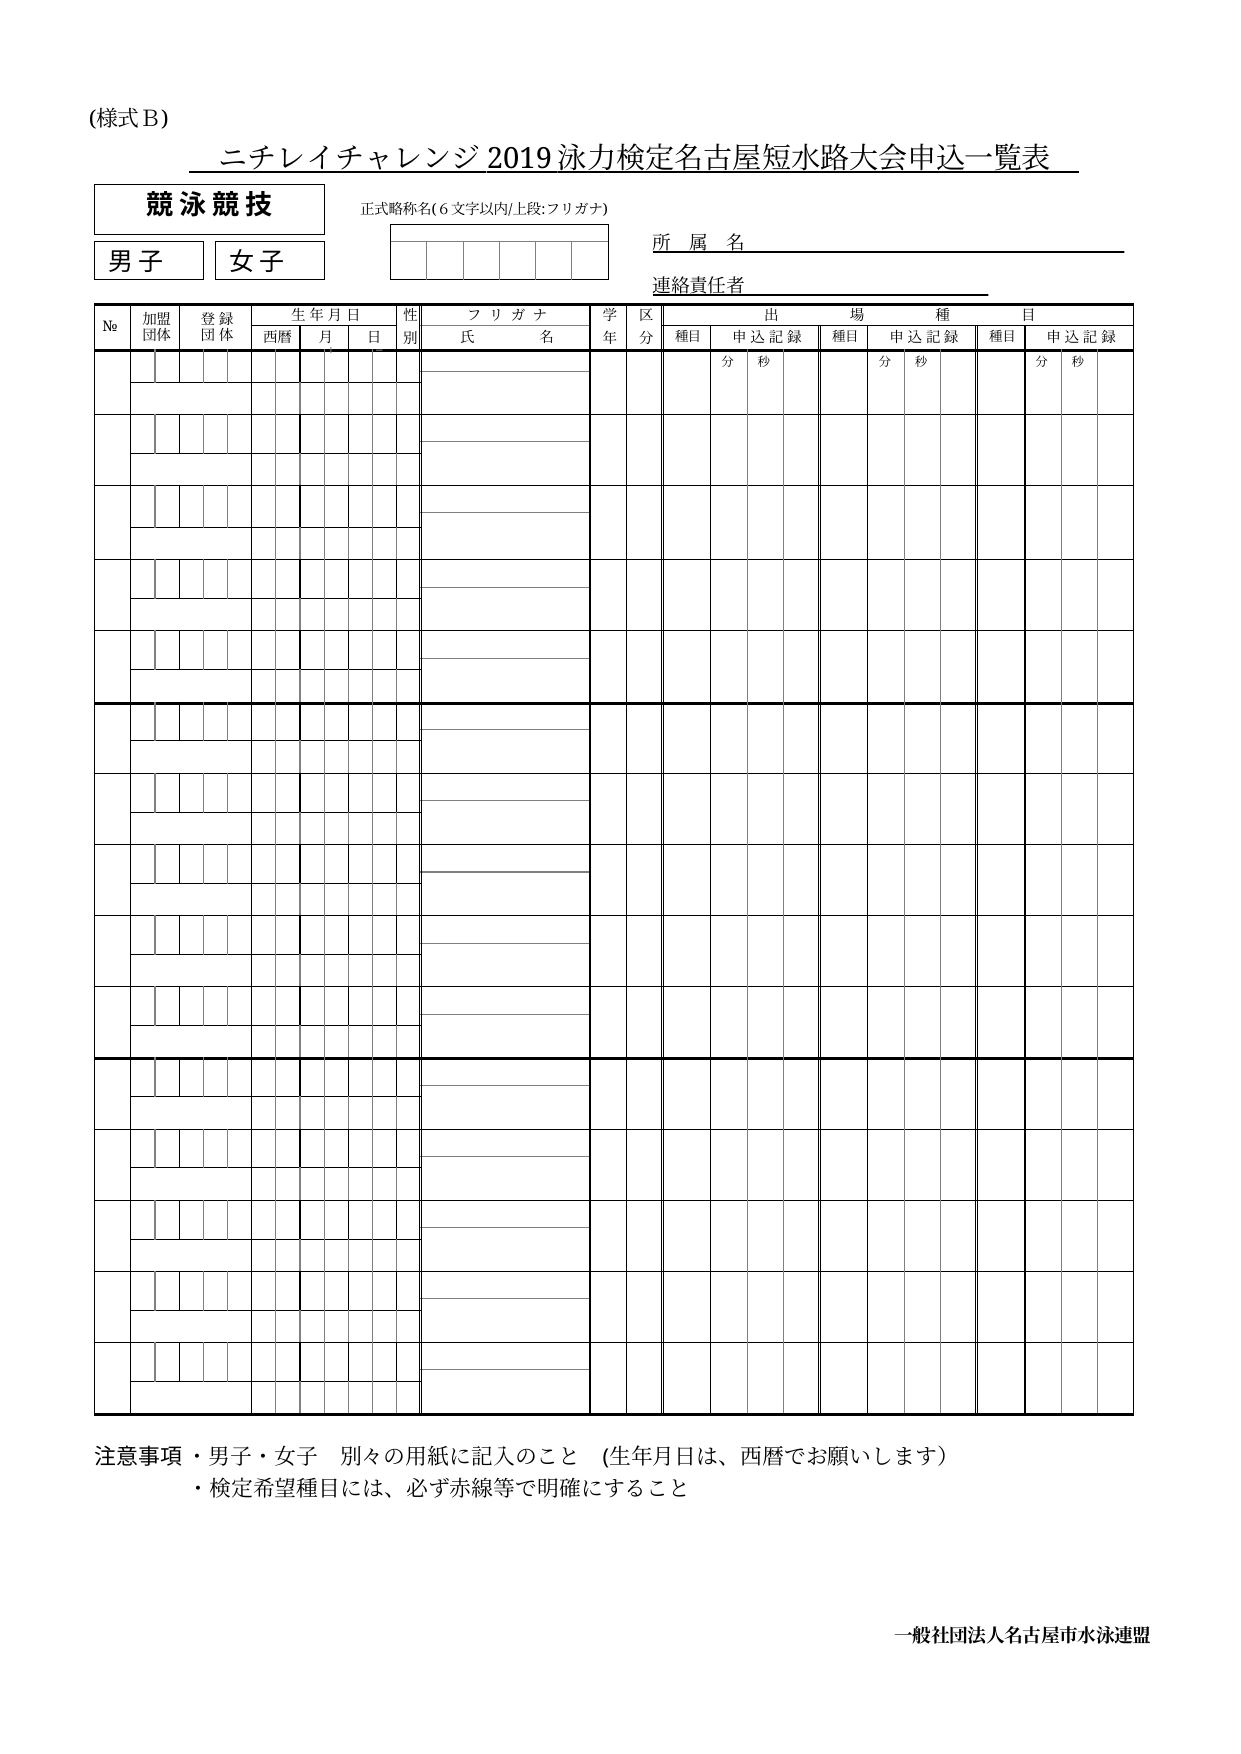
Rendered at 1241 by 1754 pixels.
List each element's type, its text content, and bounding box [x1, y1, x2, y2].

table_cell [1026, 1272, 1061, 1342]
table_cell [131, 631, 154, 669]
table_cell [276, 631, 299, 669]
table_cell [373, 1130, 396, 1167]
table_cell [373, 741, 396, 773]
table_header 正式略称名(６文字以内/上段:フリガナ) [325, 184, 1140, 224]
table_cell [156, 415, 179, 452]
table_cell [627, 352, 661, 414]
table_cell [301, 813, 324, 844]
table_cell [748, 1343, 783, 1413]
table_cell [349, 1201, 372, 1238]
table_cell [627, 631, 661, 702]
table_cell [748, 916, 783, 986]
table_cell [868, 1060, 904, 1128]
table_cell [422, 1130, 589, 1156]
table_cell [180, 845, 203, 883]
table_cell [1062, 845, 1097, 915]
table_cell [95, 916, 130, 986]
table_cell [397, 1240, 419, 1271]
table_cell [1026, 560, 1061, 630]
table_cell [325, 599, 348, 630]
table_cell [664, 631, 710, 702]
table_cell [349, 1060, 372, 1096]
table_cell [349, 1382, 372, 1413]
table_cell [422, 352, 589, 371]
table_cell [131, 486, 154, 527]
table_cell [373, 1026, 396, 1057]
table_cell [711, 1060, 747, 1128]
table_cell [349, 884, 372, 915]
table_cell [978, 987, 1024, 1057]
table_cell 分 [711, 352, 747, 414]
table_cell [978, 486, 1024, 559]
table_cell [1098, 631, 1133, 702]
table_cell [131, 352, 154, 382]
table_cell [821, 916, 867, 986]
table_cell [422, 442, 589, 484]
table_cell [397, 631, 419, 669]
table_cell [1062, 415, 1097, 484]
table_cell [301, 454, 324, 484]
table_cell [156, 1060, 179, 1096]
table_cell 種目 [978, 326, 1024, 349]
table_cell [228, 774, 251, 812]
table_cell [373, 705, 396, 740]
table_cell [325, 884, 348, 915]
table_cell [397, 1272, 419, 1309]
table_cell [204, 1272, 227, 1309]
table_cell [180, 486, 203, 527]
table_cell [1026, 1201, 1061, 1271]
table_cell [228, 987, 251, 1025]
table_cell [276, 987, 299, 1025]
table_cell [397, 1343, 419, 1381]
table_cell [397, 1097, 419, 1128]
table_cell [821, 560, 867, 630]
text 一般社団法人名古屋市水泳連盟 [88, 1621, 1152, 1648]
table_cell [95, 1272, 130, 1342]
table_cell [591, 486, 626, 559]
table_cell [95, 234, 390, 241]
table_header 出 場 種 目 [664, 306, 1133, 325]
table_cell [784, 1343, 818, 1413]
table_cell [941, 352, 975, 414]
table_cell [228, 415, 251, 452]
table_cell 種目 [664, 326, 710, 349]
table_cell [95, 352, 130, 414]
table_cell [1062, 705, 1097, 773]
table_cell [252, 1382, 275, 1413]
table_cell 秒 [905, 352, 940, 414]
table_cell [276, 813, 299, 844]
table_cell [301, 1311, 324, 1342]
table_cell [252, 670, 275, 702]
table_cell [204, 241, 215, 279]
table_cell [276, 415, 299, 452]
table_cell [349, 528, 372, 559]
table_cell [397, 741, 419, 773]
table_cell 申 込 記 録 [711, 326, 818, 349]
table_cell [627, 916, 661, 986]
table_cell 分 [1026, 352, 1061, 414]
table_cell 秒 [1062, 352, 1097, 414]
table_cell [276, 1168, 299, 1199]
table_cell [349, 1311, 372, 1342]
table_cell [349, 560, 372, 598]
table_cell [301, 670, 324, 702]
table_cell [301, 1382, 324, 1413]
table_cell [627, 1343, 661, 1413]
table_cell [349, 1026, 372, 1057]
table_cell [627, 415, 661, 484]
table_cell [905, 415, 940, 484]
table_cell [427, 242, 463, 279]
table_cell [349, 631, 372, 669]
table_cell [373, 1343, 396, 1381]
table_cell [373, 955, 396, 986]
table_cell [978, 916, 1024, 986]
table_cell [391, 225, 608, 241]
table_cell [349, 1097, 372, 1128]
table_cell [422, 845, 589, 871]
table_cell [373, 1240, 396, 1271]
table_cell [156, 774, 179, 812]
table_cell [591, 1060, 626, 1128]
table_cell [1098, 1060, 1133, 1128]
table_cell [1062, 1272, 1097, 1342]
table_cell [131, 1201, 154, 1238]
table_cell 女 子 [216, 242, 324, 279]
table_cell [252, 741, 275, 773]
table_header 区 分 [627, 306, 661, 349]
table_cell [664, 352, 710, 414]
table_cell [276, 486, 299, 527]
table_cell [1026, 631, 1061, 702]
table_cell [748, 1060, 783, 1128]
table_cell [204, 1201, 227, 1238]
table_cell [131, 1060, 154, 1096]
table_cell [748, 415, 783, 484]
table_cell [276, 955, 299, 986]
table_cell [325, 1382, 348, 1413]
table_cell [627, 1201, 661, 1271]
table_cell [941, 631, 975, 702]
table_cell [627, 1060, 661, 1128]
table_cell [397, 454, 419, 484]
table_cell [301, 599, 324, 630]
table_cell 男 子 [95, 242, 203, 279]
table_cell [373, 1382, 396, 1413]
table_cell [397, 1060, 419, 1096]
table_cell [1062, 1060, 1097, 1128]
table_cell [131, 705, 154, 740]
table_cell [748, 774, 783, 844]
table_cell [276, 1382, 299, 1413]
table_cell [131, 528, 251, 559]
table_cell [422, 801, 589, 844]
table_cell [868, 631, 904, 702]
table_cell [228, 916, 251, 954]
table_cell [228, 1130, 251, 1167]
table_cell [784, 560, 818, 630]
table_cell [228, 1201, 251, 1238]
table_cell [204, 1130, 227, 1167]
table_cell [422, 1060, 589, 1085]
table_cell [180, 1130, 203, 1167]
table_cell [325, 1311, 348, 1342]
table_cell [500, 242, 535, 279]
table_cell [978, 1201, 1024, 1271]
table_cell [373, 670, 396, 702]
table_cell [276, 560, 299, 598]
table_cell [664, 560, 710, 630]
table_cell [276, 1201, 299, 1238]
table_cell [349, 383, 372, 414]
table_cell [204, 845, 227, 883]
table_cell [422, 1370, 589, 1413]
table_cell [422, 730, 589, 773]
table_cell [397, 987, 419, 1025]
table_cell [228, 705, 251, 740]
table_cell [349, 486, 372, 527]
table_cell [711, 1272, 747, 1342]
table_cell [325, 741, 348, 773]
table_cell [228, 631, 251, 669]
table_cell [784, 845, 818, 915]
table_cell [1062, 987, 1097, 1057]
table_cell [978, 705, 1024, 773]
table_cell [397, 599, 419, 630]
table_cell [422, 1086, 589, 1128]
table_cell [905, 987, 940, 1057]
table_cell [422, 1299, 589, 1342]
table_cell [422, 588, 589, 630]
table_cell 申 込 記 録 [1026, 326, 1133, 349]
table_cell [252, 352, 275, 382]
table_cell [748, 987, 783, 1057]
table_cell [627, 987, 661, 1057]
table_cell [276, 1097, 299, 1128]
table_cell [627, 1130, 661, 1199]
table_cell [397, 1311, 419, 1342]
table_cell 申 込 記 録 [868, 326, 975, 349]
table_cell [397, 528, 419, 559]
table_cell [978, 1130, 1024, 1199]
table_cell [252, 1343, 275, 1381]
table_cell [276, 741, 299, 773]
table_cell [276, 774, 299, 812]
table_cell [228, 1343, 251, 1381]
table_cell [422, 1015, 589, 1057]
table_cell [397, 813, 419, 844]
table_cell [349, 955, 372, 986]
table_cell [204, 560, 227, 598]
table_cell [156, 1130, 179, 1167]
table_cell [252, 813, 275, 844]
table_cell [868, 774, 904, 844]
table_cell [131, 774, 154, 812]
table_cell [156, 486, 179, 527]
table_cell [131, 670, 251, 702]
table_cell [1026, 1130, 1061, 1199]
table_cell [180, 352, 203, 382]
table_cell [664, 1272, 710, 1342]
table_cell [301, 1240, 324, 1271]
table_cell [627, 560, 661, 630]
table_cell [373, 1272, 396, 1309]
table_cell [868, 845, 904, 915]
table_cell [301, 352, 324, 382]
table_cell [276, 1130, 299, 1167]
table_cell [325, 1168, 348, 1199]
table_cell [373, 415, 396, 452]
table_cell [252, 599, 275, 630]
table_cell 種目 [821, 326, 867, 349]
table_cell [748, 1130, 783, 1199]
table_cell [349, 352, 372, 382]
table_cell [349, 1130, 372, 1167]
table_cell [664, 845, 710, 915]
table_cell [325, 352, 348, 382]
table_cell [349, 705, 372, 740]
table_cell [941, 415, 975, 484]
table_cell [1098, 1343, 1133, 1413]
table_cell [978, 1272, 1024, 1342]
table_cell [536, 242, 571, 279]
table_cell [748, 560, 783, 630]
table_cell [131, 1382, 251, 1413]
table_cell [1062, 486, 1097, 559]
table_cell [131, 560, 154, 598]
text ・検定希望種目には、必ず赤線等で明確にすること [88, 1471, 1152, 1502]
table_cell [422, 659, 589, 702]
table_cell [464, 242, 499, 279]
table_cell [95, 415, 130, 484]
text ニチレイチャレンジ2019泳力検定名古屋短水路大会申込一覧表 [88, 135, 1152, 177]
table_cell [325, 1343, 348, 1381]
table_cell [905, 1343, 940, 1413]
table_cell [397, 1130, 419, 1167]
table_cell [711, 705, 747, 773]
table_cell [252, 705, 275, 740]
table_cell [252, 1272, 275, 1309]
table_cell [276, 352, 299, 382]
table_cell [301, 1026, 324, 1057]
table_cell [276, 1343, 299, 1381]
table_cell [301, 705, 324, 740]
table_cell [131, 987, 154, 1025]
table_cell [905, 631, 940, 702]
table_cell [664, 774, 710, 844]
table_cell [131, 383, 251, 414]
table_cell [131, 1168, 251, 1199]
table_cell [349, 813, 372, 844]
table_cell [978, 560, 1024, 630]
table_cell [325, 845, 348, 883]
table_cell 日 [349, 326, 396, 349]
table_cell [156, 845, 179, 883]
table_cell [1026, 1343, 1061, 1413]
table_cell [1098, 987, 1133, 1057]
table_cell [591, 705, 626, 773]
table_cell [180, 1272, 203, 1309]
table_cell [325, 415, 348, 452]
table_cell [422, 513, 589, 559]
table_cell [978, 774, 1024, 844]
table_cell [349, 845, 372, 883]
table_cell [748, 1272, 783, 1342]
table_cell [373, 774, 396, 812]
table_cell [941, 774, 975, 844]
table_cell [276, 884, 299, 915]
table_header 性 別 [397, 306, 419, 349]
table_cell [905, 916, 940, 986]
table_cell [252, 1130, 275, 1167]
table_cell [180, 415, 203, 452]
table_cell 分 [868, 352, 904, 414]
table_cell [325, 813, 348, 844]
table_cell [978, 1060, 1024, 1128]
table_cell [1026, 415, 1061, 484]
table_cell [131, 415, 154, 452]
table_cell [373, 987, 396, 1025]
table_cell [868, 415, 904, 484]
table_cell [252, 454, 275, 484]
table_cell [325, 1272, 348, 1309]
table_cell [276, 1311, 299, 1342]
table_cell 所 属 名 連絡責任者 [608, 224, 1140, 296]
table_cell [204, 916, 227, 954]
table_cell [1098, 560, 1133, 630]
table_cell [301, 631, 324, 669]
table_header 競 泳 競 技 [95, 185, 324, 234]
table_cell [664, 1343, 710, 1413]
table_cell [591, 560, 626, 630]
table_cell [373, 916, 396, 954]
table_cell [1062, 631, 1097, 702]
table_cell [204, 415, 227, 452]
table_cell [664, 415, 710, 484]
table_cell [397, 884, 419, 915]
table_cell [276, 1026, 299, 1057]
table_cell [301, 1201, 324, 1238]
table_cell [397, 1026, 419, 1057]
table_cell [422, 1157, 589, 1199]
table_cell [373, 813, 396, 844]
table_cell [276, 1240, 299, 1271]
table_cell [276, 1272, 299, 1309]
table_cell [627, 486, 661, 559]
table_cell [131, 741, 251, 773]
table_cell [978, 845, 1024, 915]
table_cell [228, 560, 251, 598]
table_cell [325, 987, 348, 1025]
table_cell [821, 705, 867, 773]
table_cell [252, 383, 275, 414]
table_cell [131, 1311, 251, 1342]
table_cell [784, 1201, 818, 1271]
table_cell [591, 987, 626, 1057]
table_cell [905, 705, 940, 773]
table_cell [1098, 705, 1133, 773]
table_cell [180, 774, 203, 812]
table_cell [373, 352, 396, 382]
table_header フ リ ガ ナ [422, 306, 589, 325]
table_cell [252, 955, 275, 986]
table_cell [373, 1097, 396, 1128]
table_cell [784, 1060, 818, 1128]
table_cell [349, 1240, 372, 1271]
table_cell [325, 486, 348, 527]
table_cell [1062, 1343, 1097, 1413]
table_cell [131, 1026, 251, 1057]
table_cell [941, 560, 975, 630]
table_cell [325, 1097, 348, 1128]
table_cell [301, 916, 324, 954]
table_cell [1098, 352, 1133, 414]
table_cell [180, 916, 203, 954]
table_cell [821, 1343, 867, 1413]
table_cell [627, 1272, 661, 1342]
table_cell [180, 1060, 203, 1096]
table_cell [204, 352, 227, 382]
table_cell [95, 845, 130, 915]
table_cell [252, 1168, 275, 1199]
table_cell [180, 1343, 203, 1381]
table_cell [131, 916, 154, 954]
table_cell [784, 631, 818, 702]
table_cell 氏 名 [422, 326, 589, 349]
table_cell [1098, 1272, 1133, 1342]
table_cell [349, 1343, 372, 1381]
table_cell [252, 884, 275, 915]
table_cell [422, 774, 589, 800]
table_cell [397, 705, 419, 740]
table_cell [373, 454, 396, 484]
table_cell [784, 774, 818, 844]
table_cell [422, 631, 589, 658]
table_cell [422, 916, 589, 942]
table_cell [868, 1201, 904, 1271]
table_cell [252, 916, 275, 954]
table_cell [422, 1343, 589, 1369]
table_cell [252, 1060, 275, 1096]
table_cell [1098, 1130, 1133, 1199]
table_cell [204, 1060, 227, 1096]
table_cell [1062, 1201, 1097, 1271]
table_cell [252, 1201, 275, 1238]
table_cell [325, 670, 348, 702]
table_cell [664, 1130, 710, 1199]
table_cell [325, 1201, 348, 1238]
table_cell [252, 1240, 275, 1271]
table_cell [941, 1272, 975, 1342]
table_cell [905, 1201, 940, 1271]
table_cell [711, 1343, 747, 1413]
table_cell [156, 705, 179, 740]
table_cell [978, 352, 1024, 414]
table_cell [325, 241, 390, 279]
table_cell [1062, 916, 1097, 986]
table_cell [821, 1130, 867, 1199]
table_cell [591, 352, 626, 414]
table_cell [349, 916, 372, 954]
table_cell [905, 1060, 940, 1128]
table_cell [301, 987, 324, 1025]
table_cell [664, 987, 710, 1057]
table_cell [784, 415, 818, 484]
table_cell 西暦 [252, 326, 299, 349]
table_cell [784, 1272, 818, 1342]
table_cell [711, 1130, 747, 1199]
table_cell [748, 705, 783, 773]
table_cell [397, 774, 419, 812]
table_cell [1062, 560, 1097, 630]
table_cell [711, 415, 747, 484]
table_cell [821, 1201, 867, 1271]
table_cell [276, 1060, 299, 1096]
table_cell [664, 486, 710, 559]
table_cell [301, 1130, 324, 1167]
table_cell [252, 528, 275, 559]
table_cell [397, 916, 419, 954]
table_cell [591, 1201, 626, 1271]
table_cell [95, 631, 130, 702]
table_cell [422, 486, 589, 512]
table_cell [276, 454, 299, 484]
table_cell [422, 944, 589, 986]
table_cell [591, 1343, 626, 1413]
table_cell [868, 916, 904, 986]
table_cell [821, 1060, 867, 1128]
table_cell [591, 415, 626, 484]
table_cell [1098, 774, 1133, 844]
table_cell [373, 486, 396, 527]
table_cell [711, 987, 747, 1057]
table_cell [784, 987, 818, 1057]
table_header № [95, 306, 130, 349]
table_cell [301, 1343, 324, 1381]
table_cell [349, 599, 372, 630]
table_cell [276, 916, 299, 954]
table_cell [325, 1130, 348, 1167]
table_cell [1098, 486, 1133, 559]
table_cell [204, 631, 227, 669]
table_cell [131, 1272, 154, 1309]
table_cell [204, 1343, 227, 1381]
table_cell [905, 774, 940, 844]
table_cell [591, 631, 626, 702]
table_cell [95, 279, 608, 296]
table_cell [1026, 774, 1061, 844]
table_cell [941, 1343, 975, 1413]
table_cell [204, 774, 227, 812]
table_cell [391, 242, 426, 279]
table_cell [821, 1272, 867, 1342]
table_cell [373, 560, 396, 598]
table_cell [156, 560, 179, 598]
table_cell [228, 1060, 251, 1096]
table_cell [784, 486, 818, 559]
table_cell [373, 631, 396, 669]
text (様式Ｂ) [88, 88, 1152, 135]
table_cell [156, 352, 179, 382]
table_cell [301, 1272, 324, 1309]
table_cell [397, 1382, 419, 1413]
table_cell [821, 486, 867, 559]
table_cell [95, 1201, 130, 1271]
table_header 登 録 団 体 [180, 306, 251, 349]
table_cell [397, 560, 419, 598]
table_cell [422, 1272, 589, 1298]
table_cell [180, 1201, 203, 1238]
table_cell [325, 1240, 348, 1271]
table_cell [905, 1272, 940, 1342]
table_cell [301, 884, 324, 915]
table_cell [905, 486, 940, 559]
table_cell [252, 1026, 275, 1057]
table_cell [252, 774, 275, 812]
table_cell [325, 560, 348, 598]
table_cell [156, 987, 179, 1025]
table_cell [591, 774, 626, 844]
table_cell [301, 1060, 324, 1096]
table_cell [373, 599, 396, 630]
table_cell [131, 884, 251, 915]
table_cell [95, 774, 130, 844]
table_cell [325, 774, 348, 812]
table_cell [252, 987, 275, 1025]
table_cell [95, 987, 130, 1057]
table_cell [711, 845, 747, 915]
table_cell [373, 1060, 396, 1096]
table_cell [905, 845, 940, 915]
table_cell [397, 1201, 419, 1238]
table_cell [397, 415, 419, 452]
table_cell [748, 845, 783, 915]
table_cell [591, 1272, 626, 1342]
table_cell [422, 1228, 589, 1271]
table_cell [325, 631, 348, 669]
table_cell [748, 631, 783, 702]
table_cell [905, 1130, 940, 1199]
table_cell [591, 845, 626, 915]
table_cell [711, 1201, 747, 1271]
table_cell [325, 224, 390, 234]
table_cell [373, 1311, 396, 1342]
table_cell [131, 955, 251, 986]
table_cell [301, 486, 324, 527]
table_cell [1026, 486, 1061, 559]
table_cell [301, 741, 324, 773]
table_cell [422, 1201, 589, 1227]
table_cell [711, 486, 747, 559]
table_cell [868, 560, 904, 630]
table_cell [1098, 916, 1133, 986]
table_cell [131, 1343, 154, 1381]
table_cell [301, 845, 324, 883]
table_cell [941, 1201, 975, 1271]
table_cell [373, 1168, 396, 1199]
table_cell [156, 1343, 179, 1381]
table_cell [276, 705, 299, 740]
table_cell [349, 1272, 372, 1309]
table_cell [276, 845, 299, 883]
table_cell [397, 486, 419, 527]
table_cell [821, 415, 867, 484]
table_cell [397, 845, 419, 883]
table_cell [95, 1130, 130, 1199]
table_cell [711, 560, 747, 630]
table_cell [711, 774, 747, 844]
table_cell [868, 705, 904, 773]
table_cell [627, 845, 661, 915]
table_cell [276, 528, 299, 559]
table_cell [591, 916, 626, 986]
table_cell [156, 631, 179, 669]
table_cell 月 [301, 326, 348, 349]
table_cell [95, 486, 130, 559]
table_cell [1098, 845, 1133, 915]
table_cell [711, 631, 747, 702]
table_cell [180, 560, 203, 598]
table_cell [627, 774, 661, 844]
table_cell [664, 1201, 710, 1271]
table_cell [301, 560, 324, 598]
table_cell [868, 1130, 904, 1199]
table_cell [252, 560, 275, 598]
table_cell [204, 486, 227, 527]
table_cell [95, 560, 130, 630]
table_cell [156, 1201, 179, 1238]
table_cell [228, 845, 251, 883]
table_cell [941, 916, 975, 986]
table_cell [252, 1097, 275, 1128]
table_cell [95, 1343, 130, 1413]
table_cell [868, 1343, 904, 1413]
table_cell [941, 845, 975, 915]
table_cell [572, 242, 608, 279]
table_cell [1026, 916, 1061, 986]
table_cell [349, 774, 372, 812]
table_cell [941, 705, 975, 773]
table_cell [941, 1060, 975, 1128]
table_cell [228, 352, 251, 382]
table_cell [821, 631, 867, 702]
table_cell [180, 705, 203, 740]
table_cell [868, 486, 904, 559]
table_cell [349, 670, 372, 702]
table_cell [325, 916, 348, 954]
table_cell [1026, 845, 1061, 915]
table_cell [1026, 1060, 1061, 1128]
table_cell [784, 1130, 818, 1199]
table_cell [131, 599, 251, 630]
table_cell [664, 705, 710, 773]
table_cell [1098, 1201, 1133, 1271]
table_cell [821, 352, 867, 414]
table_cell [422, 705, 589, 729]
table_cell 秒 [748, 352, 783, 414]
table_cell [627, 705, 661, 773]
table_cell [325, 1060, 348, 1096]
table_cell [422, 560, 589, 587]
table_cell [325, 454, 348, 484]
table_cell [373, 1201, 396, 1238]
table_cell [349, 415, 372, 452]
table_cell [325, 528, 348, 559]
table_cell [868, 1272, 904, 1342]
table_cell [397, 670, 419, 702]
table_cell [131, 1097, 251, 1128]
table_cell [784, 705, 818, 773]
table_cell [131, 1240, 251, 1271]
table_cell [204, 987, 227, 1025]
table_cell [301, 1168, 324, 1199]
table_cell [276, 599, 299, 630]
table_cell [349, 987, 372, 1025]
table_cell [180, 987, 203, 1025]
table_cell [252, 415, 275, 452]
table_cell [252, 845, 275, 883]
table_cell [905, 560, 940, 630]
table_cell [301, 415, 324, 452]
table_cell [252, 1311, 275, 1342]
table_cell [228, 486, 251, 527]
table_cell [325, 705, 348, 740]
table_cell [95, 705, 130, 773]
table_cell [1062, 1130, 1097, 1199]
table_cell [664, 1060, 710, 1128]
table_cell [748, 486, 783, 559]
table_cell [784, 916, 818, 986]
table_cell [252, 486, 275, 527]
table_cell [397, 383, 419, 414]
table_cell [301, 528, 324, 559]
table_cell [204, 705, 227, 740]
table_cell [301, 383, 324, 414]
table_cell [95, 1060, 130, 1128]
table_cell [868, 987, 904, 1057]
table_cell [397, 955, 419, 986]
table_cell [325, 955, 348, 986]
table_header 加盟 団体 [131, 306, 179, 349]
table_header 生 年 月 日 [252, 306, 396, 325]
table_cell [784, 352, 818, 414]
table_cell [276, 670, 299, 702]
table_cell [373, 528, 396, 559]
table_cell [941, 1130, 975, 1199]
table_cell [821, 845, 867, 915]
table_cell [349, 1168, 372, 1199]
table_cell [131, 845, 154, 883]
table_cell [422, 873, 589, 915]
table_cell [821, 987, 867, 1057]
table_cell [131, 454, 251, 484]
table_cell [301, 1097, 324, 1128]
table_cell [131, 813, 251, 844]
table_cell [941, 486, 975, 559]
table_cell [978, 631, 1024, 702]
table_cell [349, 741, 372, 773]
table_cell [325, 1026, 348, 1057]
table_cell [156, 1272, 179, 1309]
table_cell [422, 372, 589, 414]
table_cell [1098, 415, 1133, 484]
table_cell [373, 845, 396, 883]
table_cell [228, 1272, 251, 1309]
table_cell [422, 987, 589, 1014]
table_cell [1026, 705, 1061, 773]
table_cell [1026, 987, 1061, 1057]
table_cell [349, 454, 372, 484]
table_cell [301, 774, 324, 812]
table_cell [978, 1343, 1024, 1413]
table_cell [591, 1130, 626, 1199]
table_cell [373, 884, 396, 915]
table_cell [397, 352, 419, 382]
table_cell [373, 383, 396, 414]
table_cell [397, 1168, 419, 1199]
text 注意事項 ・男子・女子 別々の用紙に記入のこと (生年月日は、西暦でお願いします） [88, 1439, 1152, 1471]
table_cell [664, 916, 710, 986]
table_cell [301, 955, 324, 986]
table_cell [131, 1130, 154, 1167]
table_cell [1062, 774, 1097, 844]
table_cell [325, 383, 348, 414]
table_header 学 年 [591, 306, 626, 349]
table_cell [748, 1201, 783, 1271]
table_cell [941, 987, 975, 1057]
table_cell [821, 774, 867, 844]
table_cell [422, 415, 589, 441]
table_cell [180, 631, 203, 669]
table_cell [156, 916, 179, 954]
table_cell [252, 631, 275, 669]
table_cell [276, 383, 299, 414]
table_cell [978, 415, 1024, 484]
table_cell [711, 916, 747, 986]
